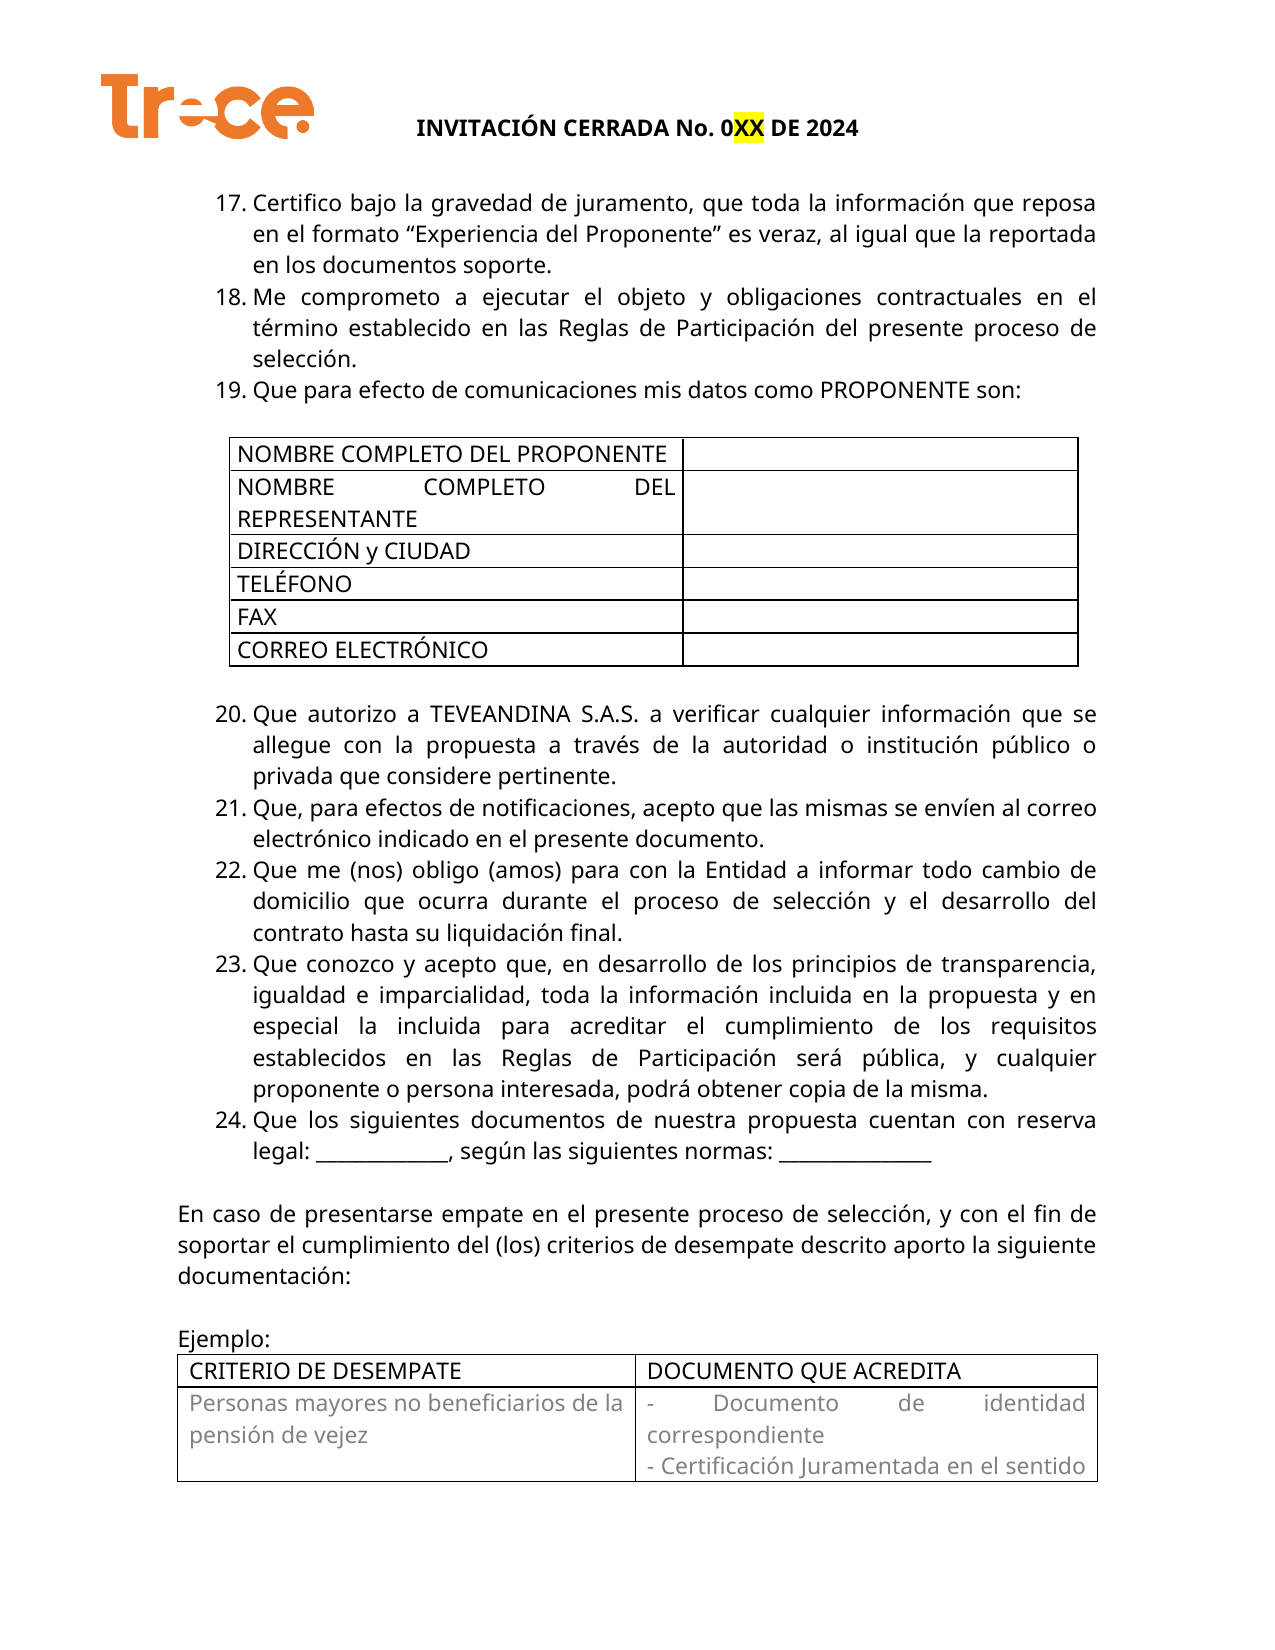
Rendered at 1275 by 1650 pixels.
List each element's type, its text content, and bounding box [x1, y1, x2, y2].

table_header DOCUMENTO QUE ACREDITA [636, 1355, 1097, 1386]
list Que para efecto de comunicaciones mis datos como PROPONENTE son: [215, 374, 1098, 406]
table_cell [684, 535, 1077, 567]
table_cell Personas mayores no beneficiarios de la pensión de vejez [178, 1388, 635, 1481]
table_header CRITERIO DE DESEMPATE [178, 1355, 635, 1386]
table_cell CORREO ELECTRÓNICO [230, 633, 682, 665]
text En caso de presentarse empate en el presente proceso de selección, y con el fin de soportar el cumplimiento del (los) criterios de desempate descrito aporto la siguiente documentación: [177, 1198, 1098, 1292]
table_cell [684, 634, 1077, 665]
table_cell [684, 568, 1077, 599]
list Que autorizo a TEVEANDINA S.A.S. a verificar cualquier información que se allegue con la propuesta a través de la autoridad o institución público o privada que considere pertinente. [215, 698, 1098, 792]
list Certifico bajo la gravedad de juramento, que toda la información que reposa en el formato “Experiencia del Proponente” es veraz, al igual que la reportada en los documentos soporte. [215, 187, 1098, 281]
list Que conozco y acepto que, en desarrollo de los principios de transparencia, igualdad e imparcialidad, toda la información incluida en la propuesta y en especial la incluida para acreditar el cumplimiento de los requisitos establecidos en las Reglas de Participación será pública, y cualquier proponente o persona interesada, podrá obtener copia de la misma. [215, 948, 1098, 1104]
table_cell DIRECCIÓN y CIUDAD [230, 535, 682, 567]
table_header NOMBRE COMPLETO DEL PROPONENTE [230, 438, 683, 470]
table_header [684, 438, 1077, 470]
table_cell [684, 471, 1077, 534]
table_cell [684, 601, 1077, 632]
table_cell FAX [230, 600, 682, 632]
picture [88, 61, 327, 151]
list Que me (nos) obligo (amos) para con la Entidad a informar todo cambio de domicilio que ocurra durante el proceso de selección y el desarrollo del contrato hasta su liquidación final. [215, 854, 1098, 948]
list Que los siguientes documentos de nuestra propuesta cuentan con reserva legal: _____________, según las siguientes normas: _______________ [215, 1104, 1098, 1167]
table_cell NOMBRE COMPLETO DEL REPRESENTANTE [230, 471, 682, 534]
text Ejemplo: [177, 1323, 1098, 1354]
table_cell TELÉFONO [230, 568, 682, 599]
list Me comprometo a ejecutar el objeto y obligaciones contractuales en el término establecido en las Reglas de Participación del presente proceso de selección. [215, 281, 1098, 374]
list Que, para efectos de notificaciones, acepto que las mismas se envíen al correo electrónico indicado en el presente documento. [215, 792, 1098, 854]
